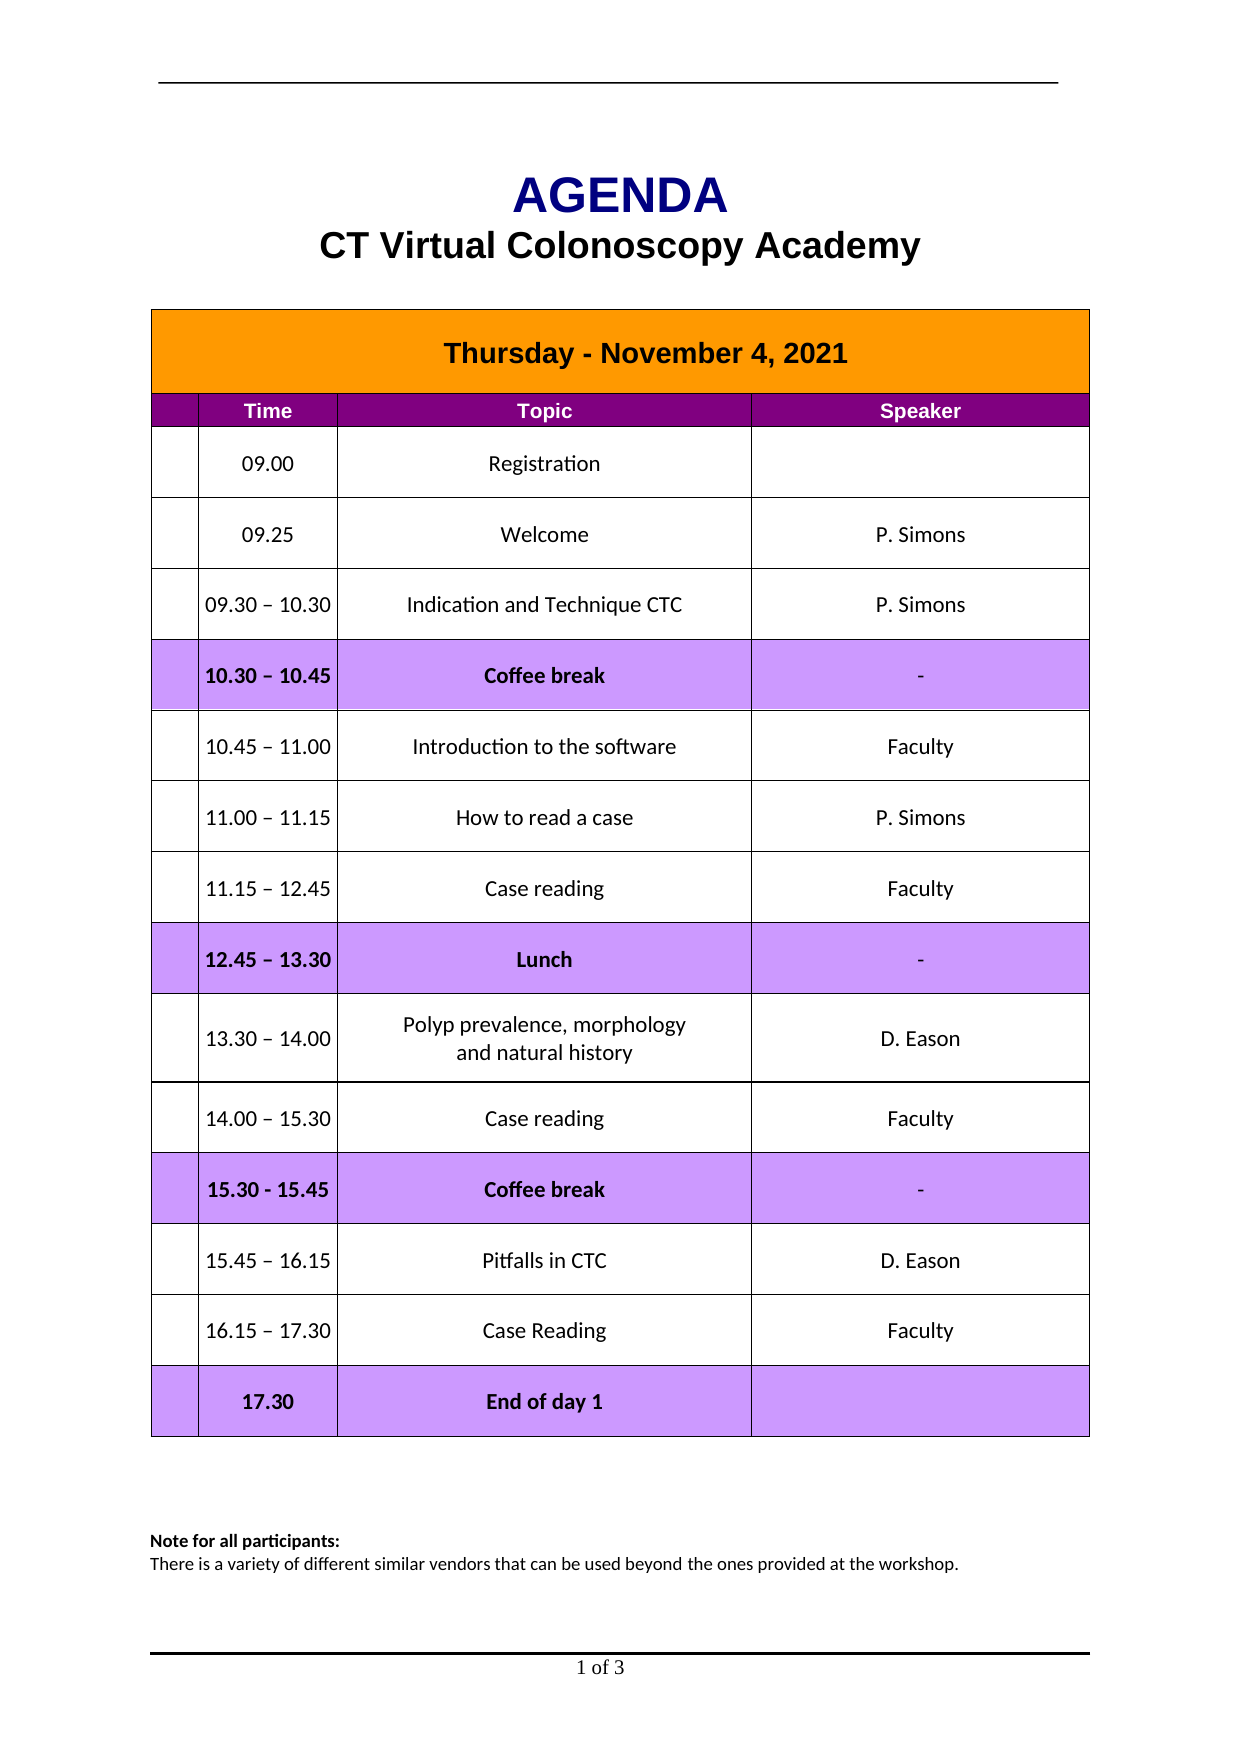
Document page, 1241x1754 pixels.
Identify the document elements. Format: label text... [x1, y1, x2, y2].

table_header [152, 310, 198, 393]
table_cell 11.15 – 12.45 [199, 852, 337, 922]
table_cell [152, 640, 198, 709]
table_cell 09.00 [199, 427, 337, 497]
table_cell 17.30 [199, 1366, 337, 1436]
table_cell How to read a case [338, 781, 751, 851]
table_cell [152, 394, 198, 426]
table_cell D. Eason [752, 1224, 1089, 1294]
table_cell 10.30 – 10.45 [199, 640, 337, 709]
table_cell - [752, 640, 1089, 709]
table_cell Case reading [338, 1083, 751, 1152]
table_cell [152, 1295, 198, 1365]
table_cell [152, 1224, 198, 1294]
table_cell Registration [338, 427, 751, 497]
table_cell Topic [338, 394, 751, 426]
table_cell [152, 852, 198, 922]
table_cell P. Simons [752, 569, 1089, 639]
table_cell P. Simons [752, 781, 1089, 851]
table_cell [152, 427, 198, 497]
table_cell [152, 1153, 198, 1223]
table_cell Polyp prevalence, morphology and natural history [338, 994, 751, 1081]
text Note for all participants: [150, 1529, 1090, 1552]
text CT Virtual Colonoscopy Academy [150, 223, 1090, 266]
table_cell 13.30 – 14.00 [199, 994, 337, 1081]
table_cell Coffee break [338, 1153, 751, 1223]
table_cell 12.45 – 13.30 [199, 923, 337, 993]
table_cell 16.15 – 17.30 [199, 1295, 337, 1365]
table_cell [152, 569, 198, 639]
table_cell Lunch [338, 923, 751, 993]
table_cell Case Reading [338, 1295, 751, 1365]
table_cell [152, 1083, 198, 1152]
table_cell Faculty [752, 852, 1089, 922]
table_cell [152, 711, 198, 780]
table_cell End of day 1 [338, 1366, 751, 1436]
table_cell [152, 781, 198, 851]
table_cell 11.00 – 11.15 [199, 781, 337, 851]
table_cell 15.30 - 15.45 [199, 1153, 337, 1223]
table_cell Speaker [752, 394, 1089, 426]
table_cell Faculty [752, 711, 1089, 780]
table_cell Case reading [338, 852, 751, 922]
table_cell Introduction to the software [338, 711, 751, 780]
text There is a variety of different similar vendors that can be used beyond the ones provided at the workshop. [150, 1552, 1090, 1575]
table_cell Faculty [752, 1295, 1089, 1365]
table_cell [752, 427, 1089, 497]
table_cell 10.45 – 11.00 [199, 711, 337, 780]
table_cell Indication and Technique CTC [338, 569, 751, 639]
table_cell [152, 498, 198, 568]
table_cell [752, 1366, 1089, 1436]
table_cell Welcome [338, 498, 751, 568]
table_cell P. Simons [752, 498, 1089, 568]
text AGENDA [150, 165, 1090, 223]
table_cell - [752, 923, 1089, 993]
table_cell [152, 994, 198, 1081]
table_cell 09.25 [199, 498, 337, 568]
table_cell 15.45 – 16.15 [199, 1224, 337, 1294]
table_header Thursday - November 4, 2021 [198, 310, 1089, 393]
table_cell Pitfalls in CTC [338, 1224, 751, 1294]
table_cell [152, 1366, 198, 1436]
table_cell Time [199, 394, 337, 426]
table_cell Coffee break [338, 640, 751, 709]
table_cell - [752, 1153, 1089, 1223]
table_cell [152, 923, 198, 993]
table_cell 14.00 – 15.30 [199, 1083, 337, 1152]
table_cell Faculty [752, 1083, 1089, 1152]
table_cell D. Eason [752, 994, 1089, 1081]
table_cell 09.30 – 10.30 [199, 569, 337, 639]
